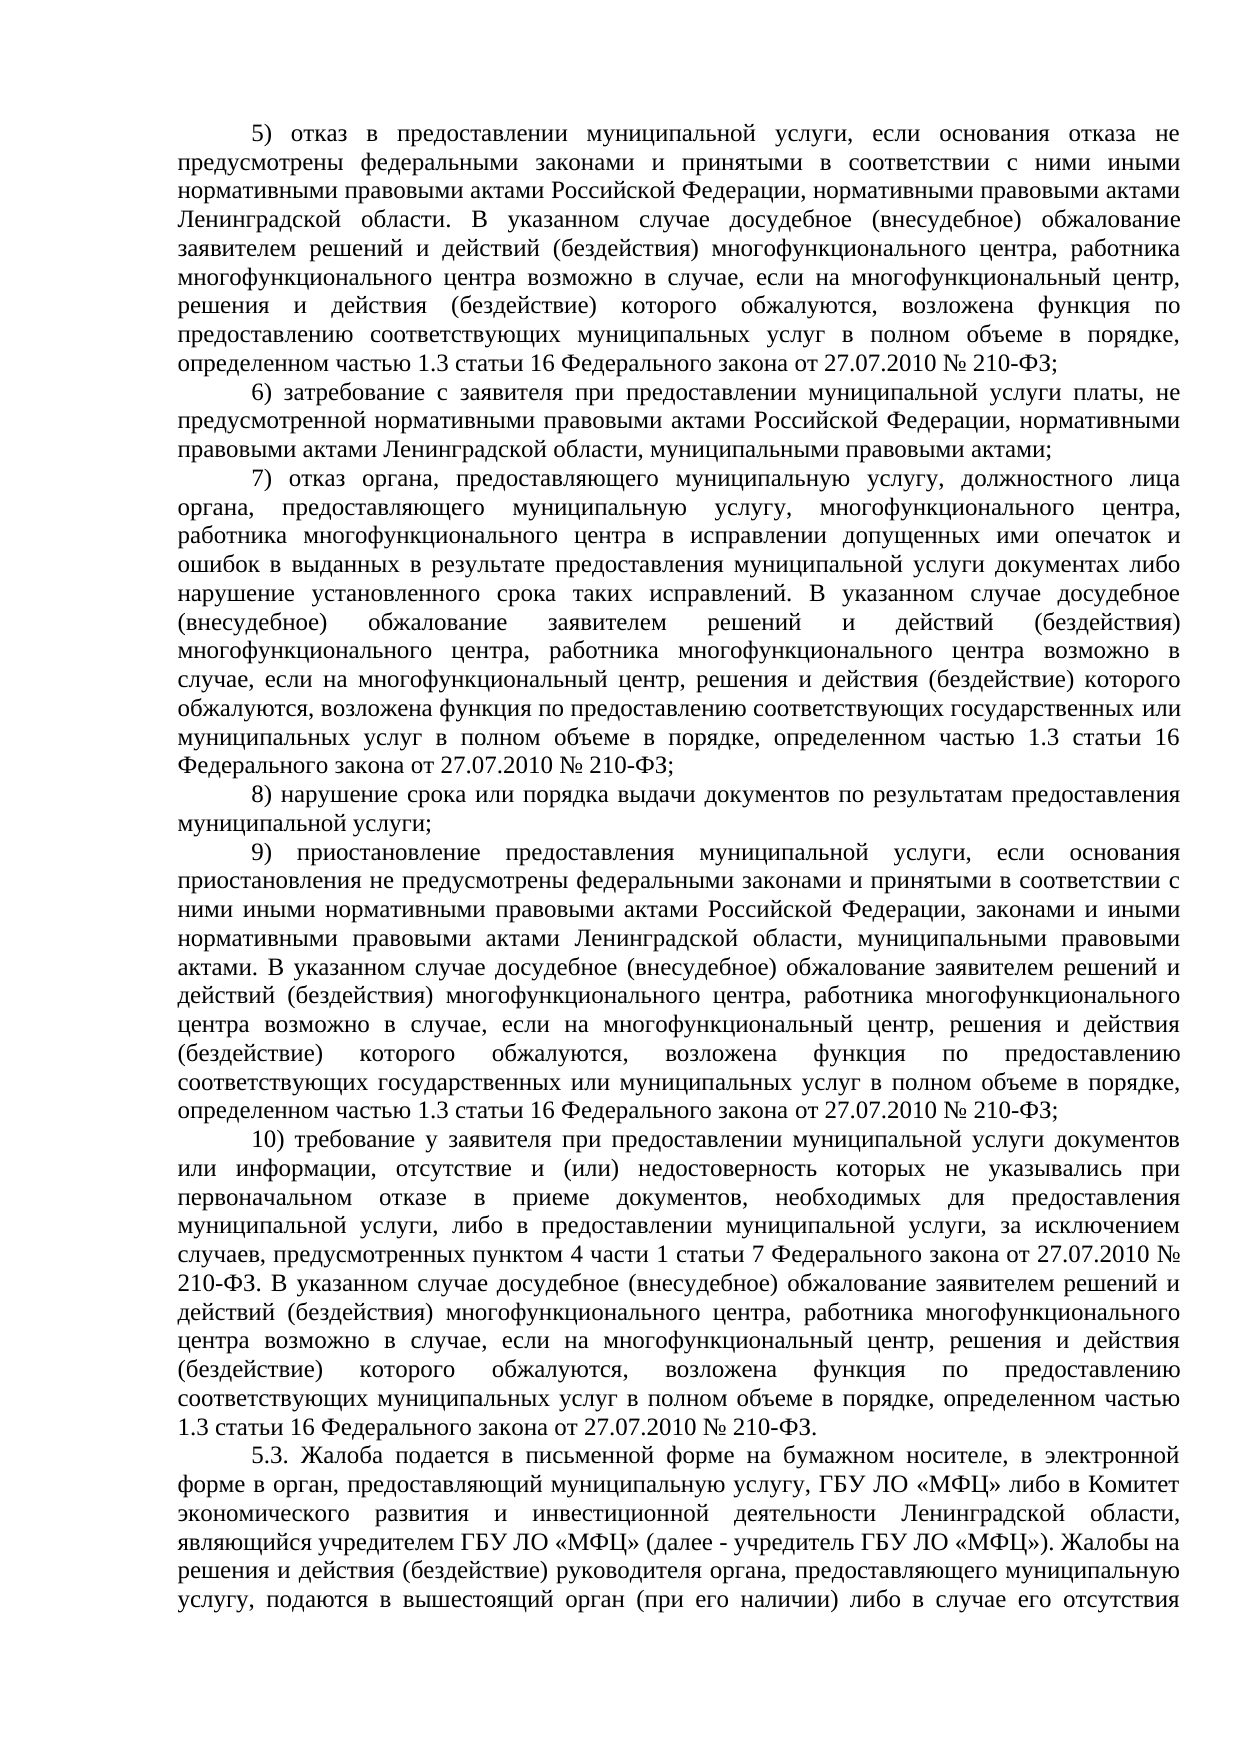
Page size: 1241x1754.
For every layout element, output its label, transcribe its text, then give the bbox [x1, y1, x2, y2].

list 10) требование у заявителя при предоставлении муниципальной услуги документов или информации, отсутствие и (или) недостоверность которых не указывались при первоначальном отказе в приеме документов, необходимых для предоставления муниципальной услуги, либо в предоставлении муниципальной услуги, за исключением случаев, предусмотренных пунктом 4 части 1 статьи 7 Федерального закона от 27.07.2010 № 210-ФЗ. В указанном случае досудебное (внесудебное) обжалование заявителем решений и действий (бездействия) многофункционального центра, работника многофункционального центра возможно в случае, если на многофункциональный центр, решения и действия (бездействие) которого обжалуются, возложена функция по предоставлению соответствующих муниципальных услуг в полном объеме в порядке, определенном частью 1.3 статьи 16 Федерального закона от 27.07.2010 № 210-ФЗ. [177, 1124, 1181, 1441]
text 7) отказ органа, предоставляющего муниципальную услугу, должностного лица органа, предоставляющего муниципальную услугу, многофункционального центра, работника многофункционального центра в исправлении допущенных ими опечаток и ошибок в выданных в результате предоставления муниципальной услуги документах либо нарушение установленного срока таких исправлений. В указанном случае досудебное (внесудебное) обжалование заявителем решений и действий (бездействия) многофункционального центра, работника многофункционального центра возможно в случае, если на многофункциональный центр, решения и действия (бездействие) которого обжалуются, возложена функция по предоставлению соответствующих государственных или муниципальных услуг в полном объеме в порядке, определенном частью 1.3 статьи 16 Федерального закона от 27.07.2010 № 210-ФЗ; [177, 463, 1181, 779]
text 8) нарушение срока или порядка выдачи документов по результатам предоставления муниципальной услуги; [177, 779, 1181, 837]
text 5) отказ в предоставлении муниципальной услуги, если основания отказа не предусмотрены федеральными законами и принятыми в соответствии с ними иными нормативными правовыми актами Российской Федерации, нормативными правовыми актами Ленинградской области. В указанном случае досудебное (внесудебное) обжалование заявителем решений и действий (бездействия) многофункционального центра, работника многофункционального центра возможно в случае, если на многофункциональный центр, решения и действия (бездействие) которого обжалуются, возложена функция по предоставлению соответствующих муниципальных услуг в полном объеме в порядке, определенном частью 1.3 статьи 16 Федерального закона от 27.07.2010 № 210-ФЗ; [177, 118, 1181, 377]
text 9) приостановление предоставления муниципальной услуги, если основания приостановления не предусмотрены федеральными законами и принятыми в соответствии с ними иными нормативными правовыми актами Российской Федерации, законами и иными нормативными правовыми актами Ленинградской области, муниципальными правовыми актами. В указанном случае досудебное (внесудебное) обжалование заявителем решений и действий (бездействия) многофункционального центра, работника многофункционального центра возможно в случае, если на многофункциональный центр, решения и действия (бездействие) которого обжалуются, возложена функция по предоставлению соответствующих государственных или муниципальных услуг в полном объеме в порядке, определенном частью 1.3 статьи 16 Федерального закона от 27.07.2010 № 210-ФЗ; [177, 837, 1181, 1124]
text 6) затребование с заявителя при предоставлении муниципальной услуги платы, не предусмотренной нормативными правовыми актами Российской Федерации, нормативными правовыми актами Ленинградской области, муниципальными правовыми актами; [177, 377, 1181, 463]
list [177, 1441, 1181, 1613]
